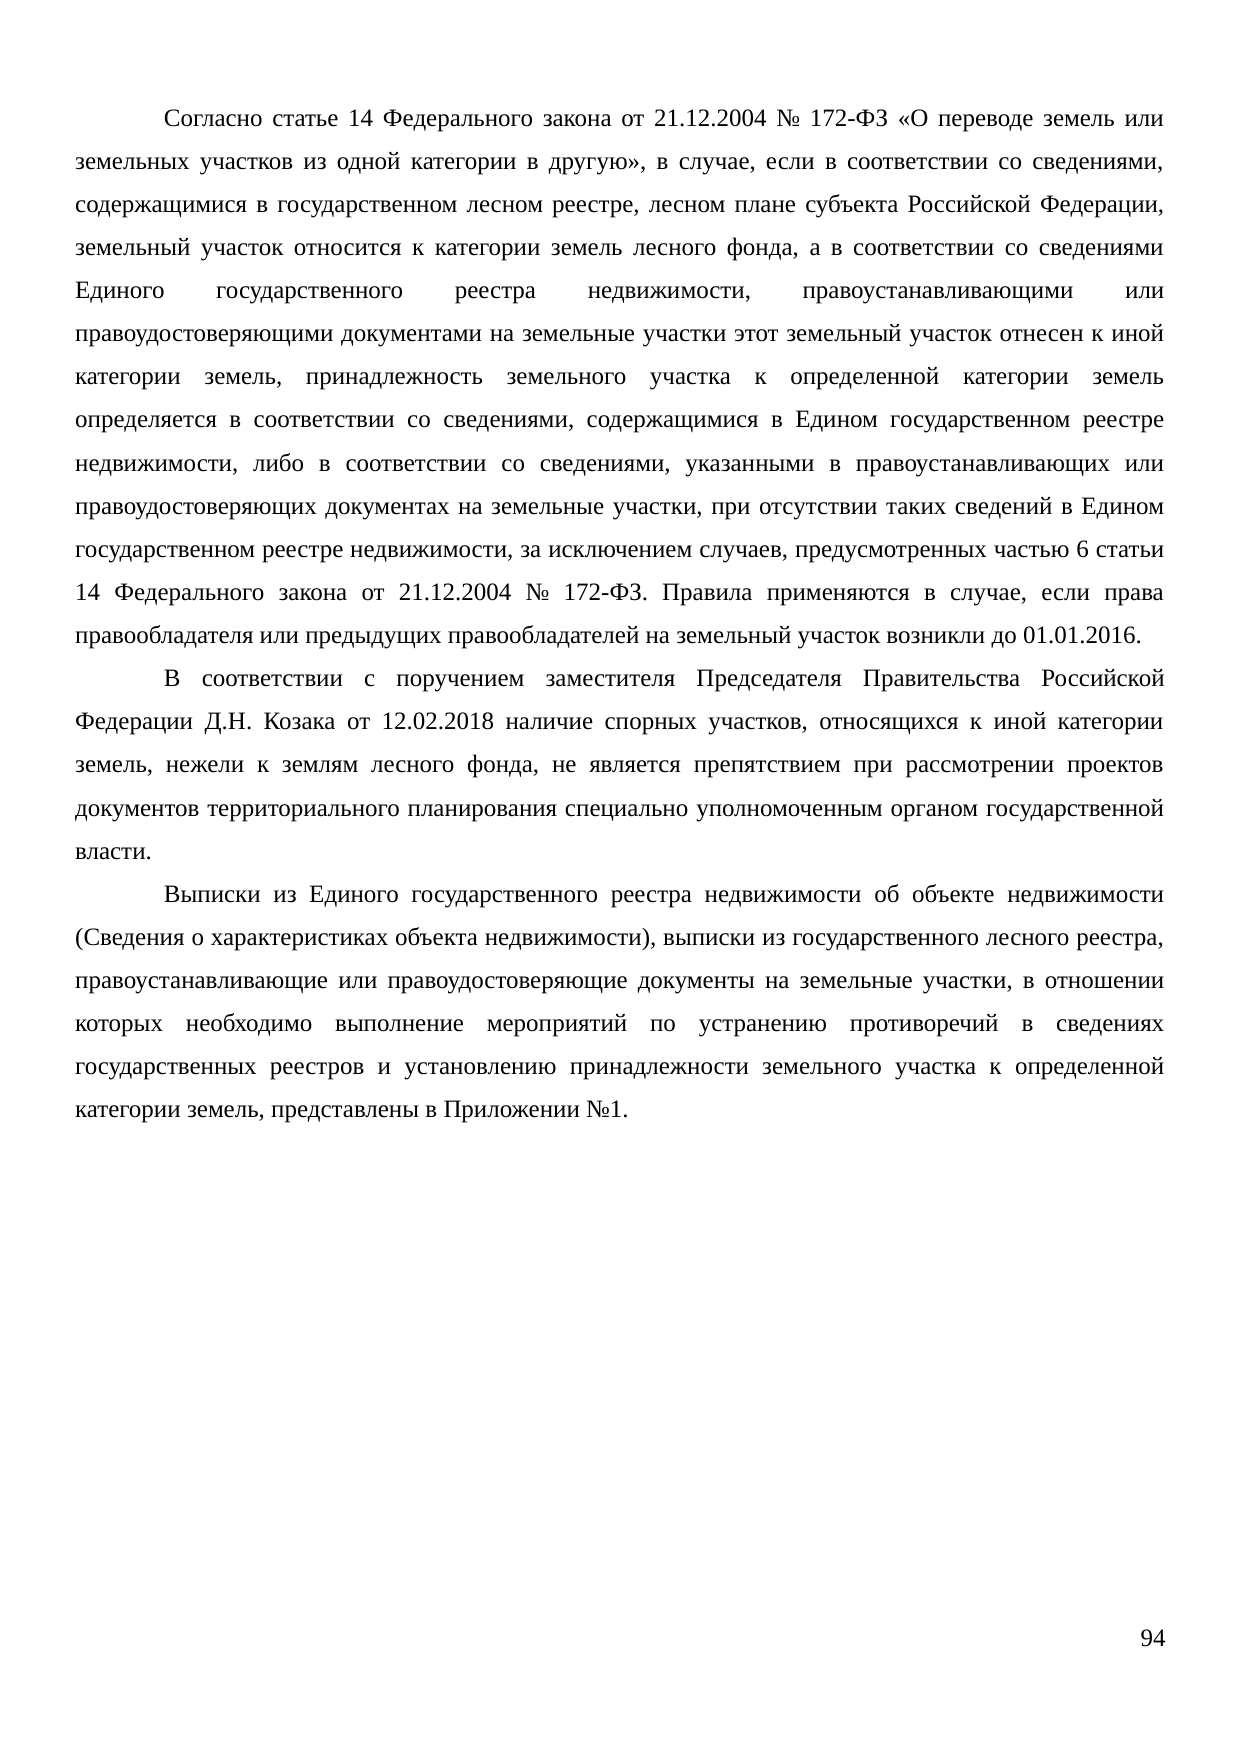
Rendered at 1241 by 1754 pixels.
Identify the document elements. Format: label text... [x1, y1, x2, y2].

text Выписки из Единого государственного реестра недвижимости об объекте недвижимости (Сведения о характеристиках объекта недвижимости), выписки из государственного лесного реестра, правоустанавливающие или правоудостоверяющие документы на земельные участки, в отношении которых необходимо выполнение мероприятий по устранению противоречий в сведениях государственных реестров и установлению принадлежности земельного участка к определенной категории земель, представлены в Приложении №1. [75, 879, 1165, 1123]
text В соответствии с поручением заместителя Председателя Правительства Российской Федерации Д.Н. Козака от 12.02.2018 наличие спорных участков, относящихся к иной категории земель, нежели к землям лесного фонда, не является препятствием при рассмотрении проектов документов территориального планирования специально уполномоченным органом государственной власти. [75, 663, 1165, 864]
text Согласно статье 14 Федерального закона от 21.12.2004 № 172-ФЗ «О переводе земель или земельных участков из одной категории в другую», в случае, если в соответствии со сведениями, содержащимися в государственном лесном реестре, лесном плане субъекта Российской Федерации, земельный участок относится к категории земель лесного фонда, а в соответствии со сведениями Единого государственного реестра недвижимости, правоустанавливающими или правоудостоверяющими документами на земельные участки этот земельный участок отнесен к иной категории земель, принадлежность земельного участка к определенной категории земель определяется в соответствии со сведениями, содержащимися в Едином государственном реестре недвижимости, либо в соответствии со сведениями, указанными в правоустанавливающих или правоудостоверяющих документах на земельные участки, при отсутствии таких сведений в Едином государственном реестре недвижимости, за исключением случаев, предусмотренных частью 6 статьи 14 Федерального закона от 21.12.2004 № 172-ФЗ. Правила применяются в случае, если права правообладателя или предыдущих правообладателей на земельный участок возникли до 01.01.2016. [75, 103, 1165, 649]
